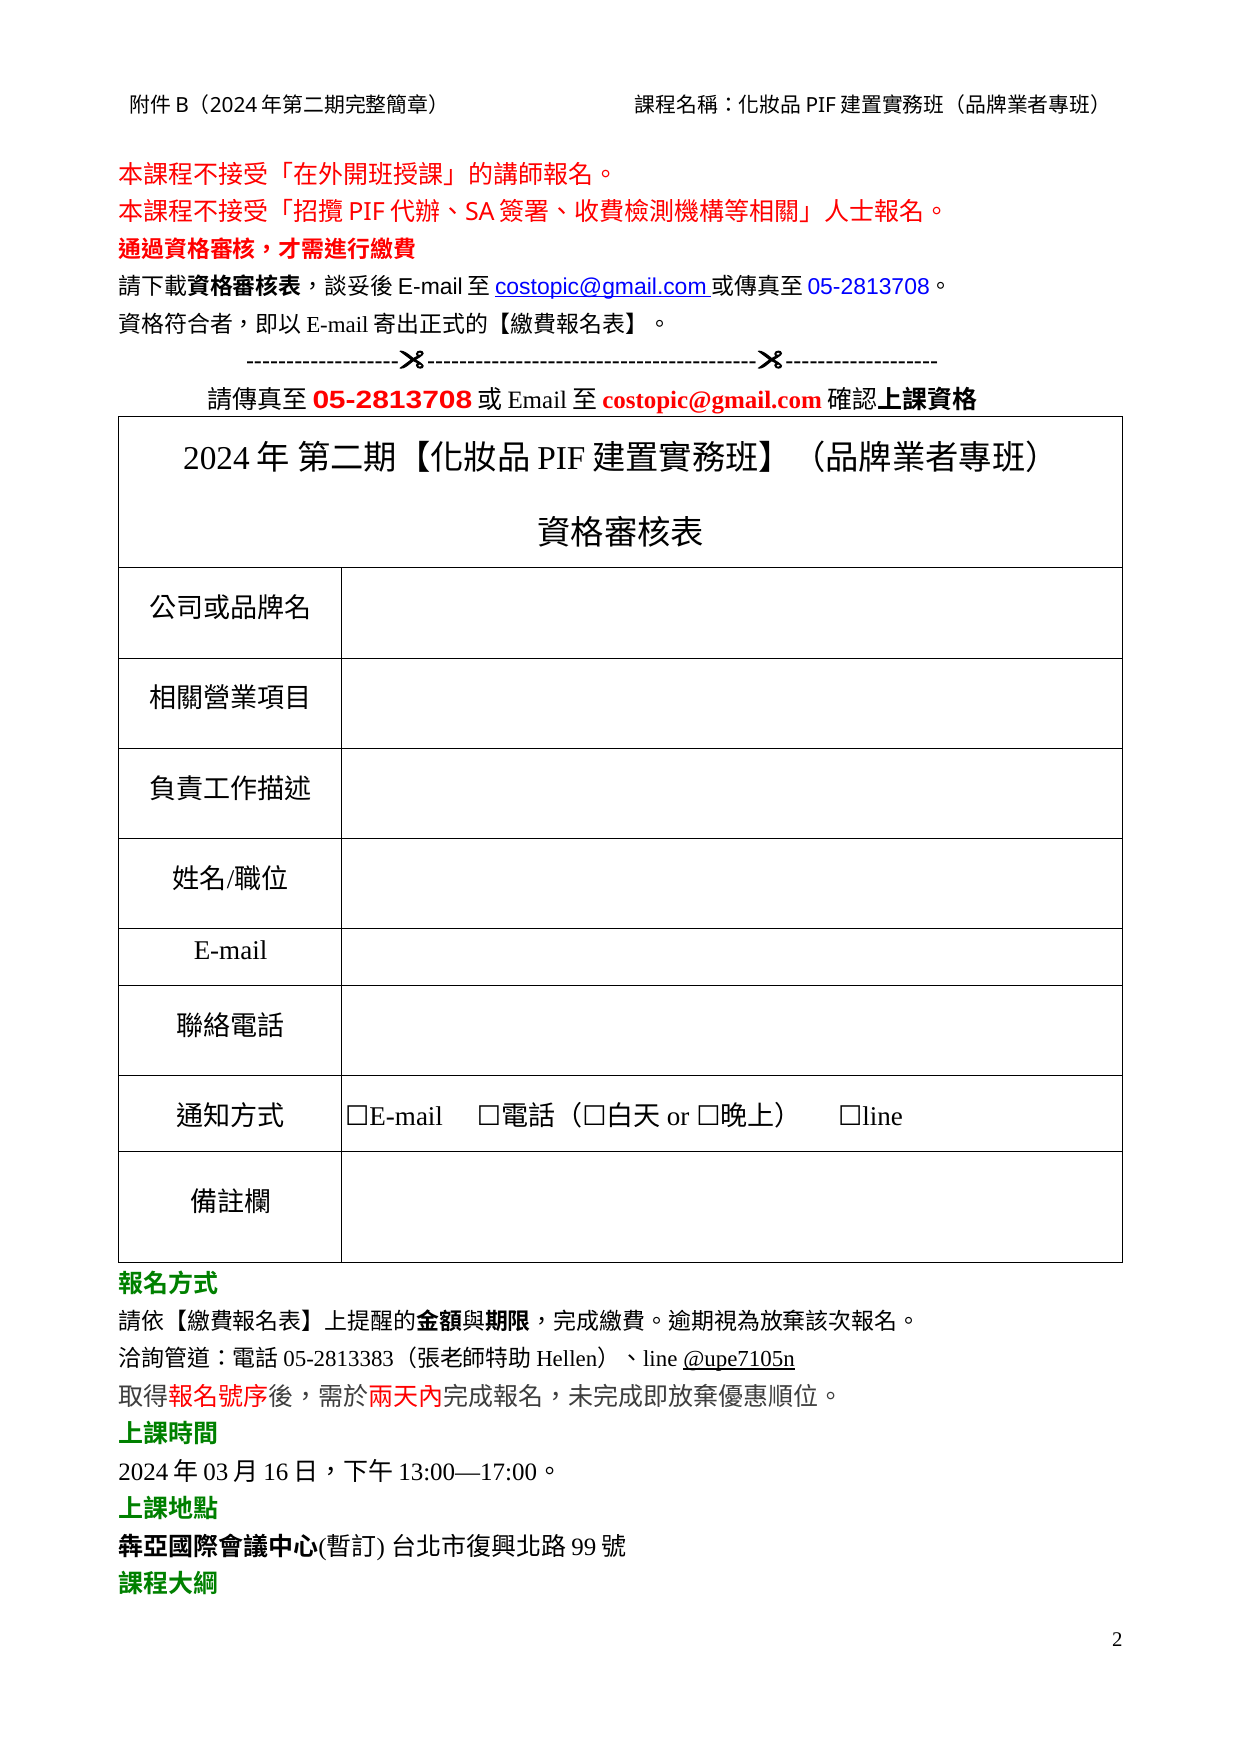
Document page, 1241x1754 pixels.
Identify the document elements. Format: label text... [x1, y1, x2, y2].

text 2024年03月16日，下午13:00—17:00。 [118, 1451, 1122, 1488]
text 課程大綱 [118, 1563, 1122, 1601]
text 資格符合者，即以E-mail寄出正式的【繳費報名表】。 [118, 303, 1122, 341]
text 本課程不接受「招攬PIF代辦、SA簽署、收費檢測機構等相關」人士報名。 [118, 191, 1122, 228]
table_cell [342, 839, 1122, 928]
table_cell [342, 1152, 1122, 1262]
table_cell [342, 986, 1122, 1075]
table_cell [342, 659, 1122, 748]
table_cell 負責工作描述 [119, 749, 341, 838]
table_cell [342, 568, 1122, 657]
text 本課程不接受「在外開班授課」的講師報名。 [118, 153, 1122, 191]
table_cell 備註欄 [119, 1152, 341, 1262]
text 犇亞國際會議中心(暫訂) 台北市復興北路99號 [118, 1526, 1122, 1563]
table_cell 姓名/職位 [119, 839, 341, 928]
table_cell 通知方式 [119, 1076, 341, 1151]
text 請傳真至05-2813708或Email至costopic@gmail.com確認上課資格 [62, 378, 1122, 416]
text 洽詢管道：電話05-2813383（張老師特助Hellen）、line @upe7105n [118, 1338, 1122, 1376]
table_cell E-mail 電話（白天 or 晚上） line [342, 1076, 1122, 1151]
table_cell [342, 929, 1122, 984]
text 請依【繳費報名表】上提醒的金額與期限，完成繳費。逾期視為放棄該次報名。 [118, 1301, 1122, 1338]
table_cell 公司或品牌名 [119, 568, 341, 657]
table_header 2024年 第二期【化妝品PIF建置實務班】（品牌業者專班） 資格審核表 [119, 417, 1122, 567]
text 取得報名號序後，需於兩天內完成報名，未完成即放棄優惠順位。 [118, 1376, 1122, 1413]
table_cell [342, 749, 1122, 838]
text 報名方式 [118, 1263, 1122, 1301]
text 上課地點 [118, 1488, 1122, 1526]
table_cell E-mail [119, 929, 341, 984]
table_cell 聯絡電話 [119, 986, 341, 1075]
table_cell 相關營業項目 [119, 659, 341, 748]
text ------------------------------------------------------------------------------- [62, 341, 1122, 378]
text 上課時間 [118, 1413, 1122, 1451]
text 請下載資格審核表，談妥後E-mail至costopic@gmail.com或傳真至05-2813708。 [118, 266, 1122, 303]
text 通過資格審核，才需進行繳費 [118, 228, 1122, 266]
